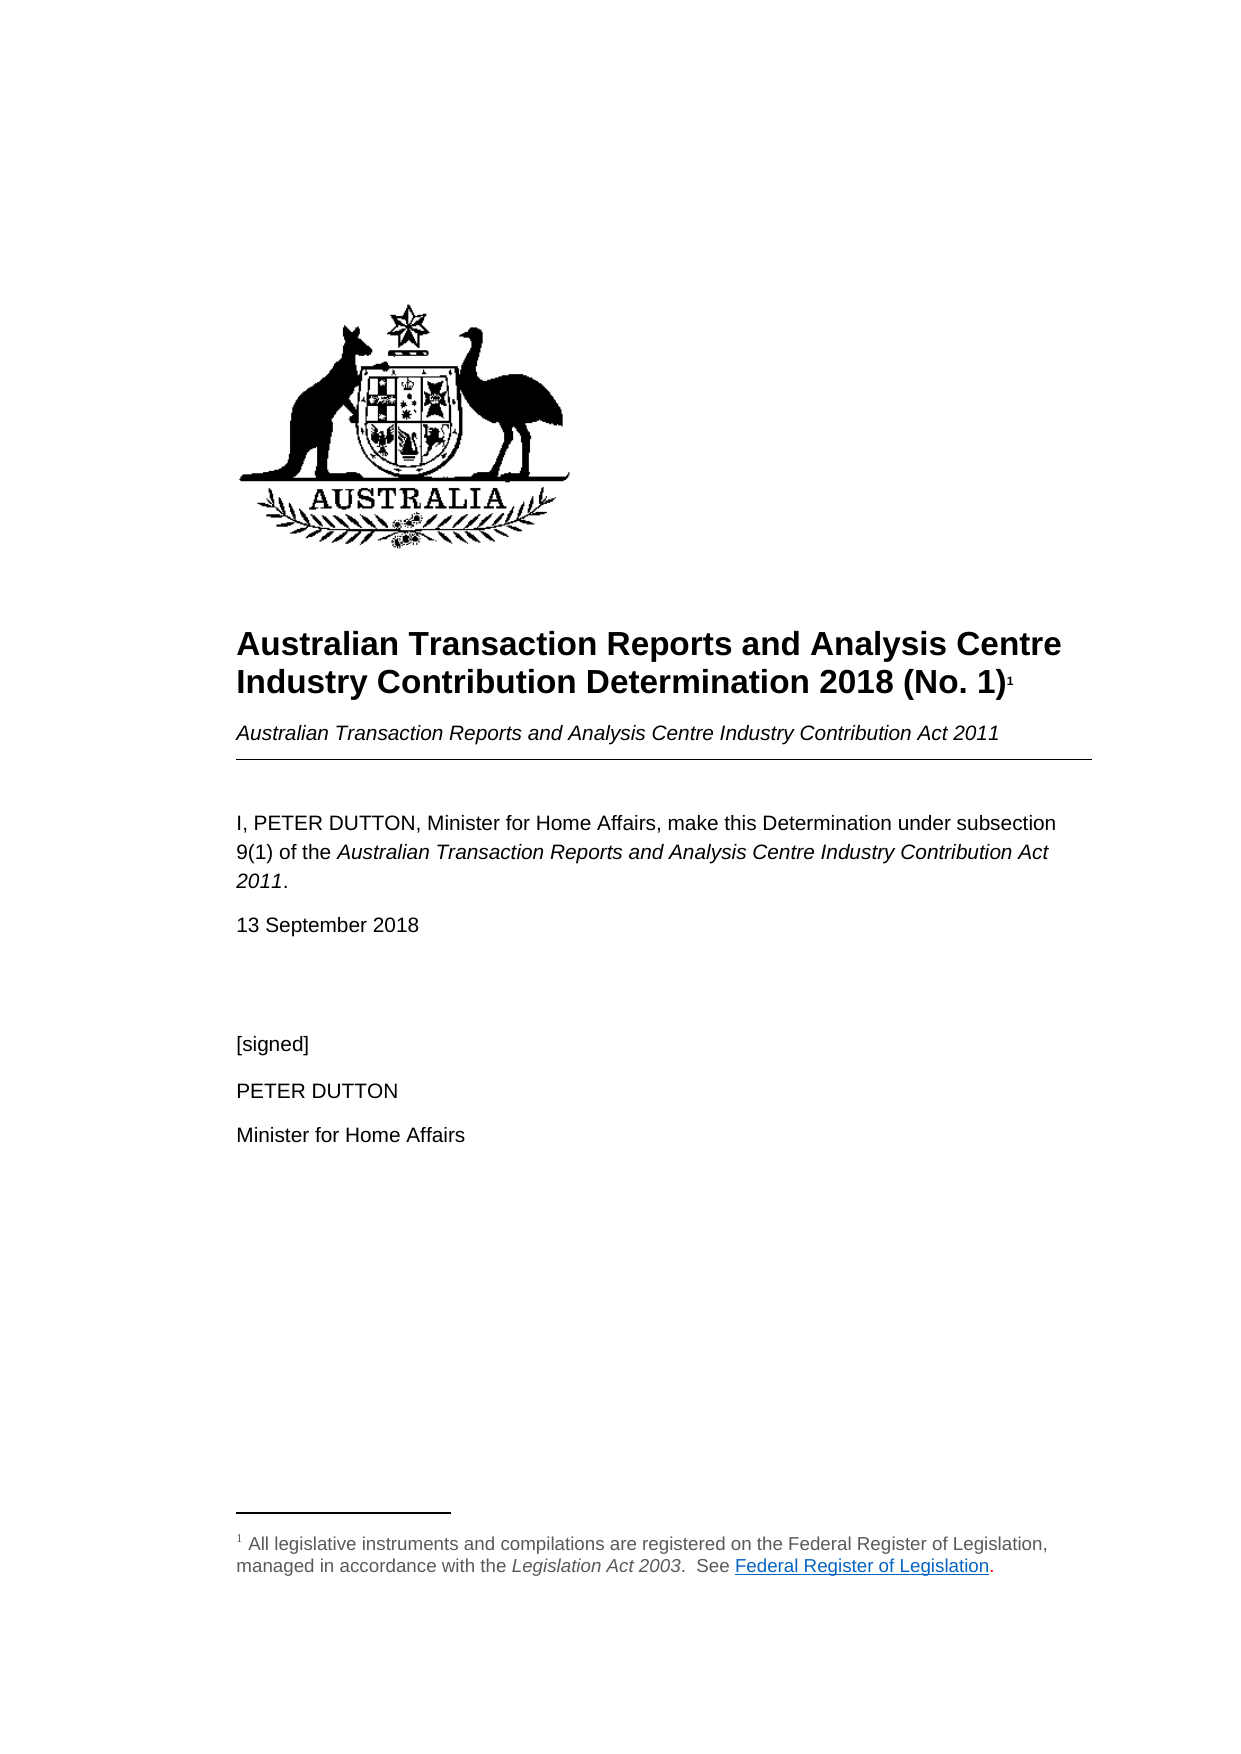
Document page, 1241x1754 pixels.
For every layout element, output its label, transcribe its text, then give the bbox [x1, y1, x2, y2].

text Minister for Home Affairs [236, 1117, 1092, 1147]
text PETER DUTTON [236, 1074, 1092, 1103]
text [signed] [236, 1032, 1092, 1056]
text Australian Transaction Reports and Analysis Centre Industry Contribution Act 2011 [236, 715, 1092, 744]
picture [236, 299, 573, 553]
text Australian Transaction Reports and Analysis Centre Industry Contribution Determination 2018 (No. 1) [236, 624, 1092, 701]
text 13 September 2018 [236, 908, 1092, 937]
text I, PETER DUTTON, Minister for Home Affairs, make this Determination under subsection 9(1) of the Australian Transaction Reports and Analysis Centre Industry Contribution Act 2011. [236, 803, 1092, 893]
